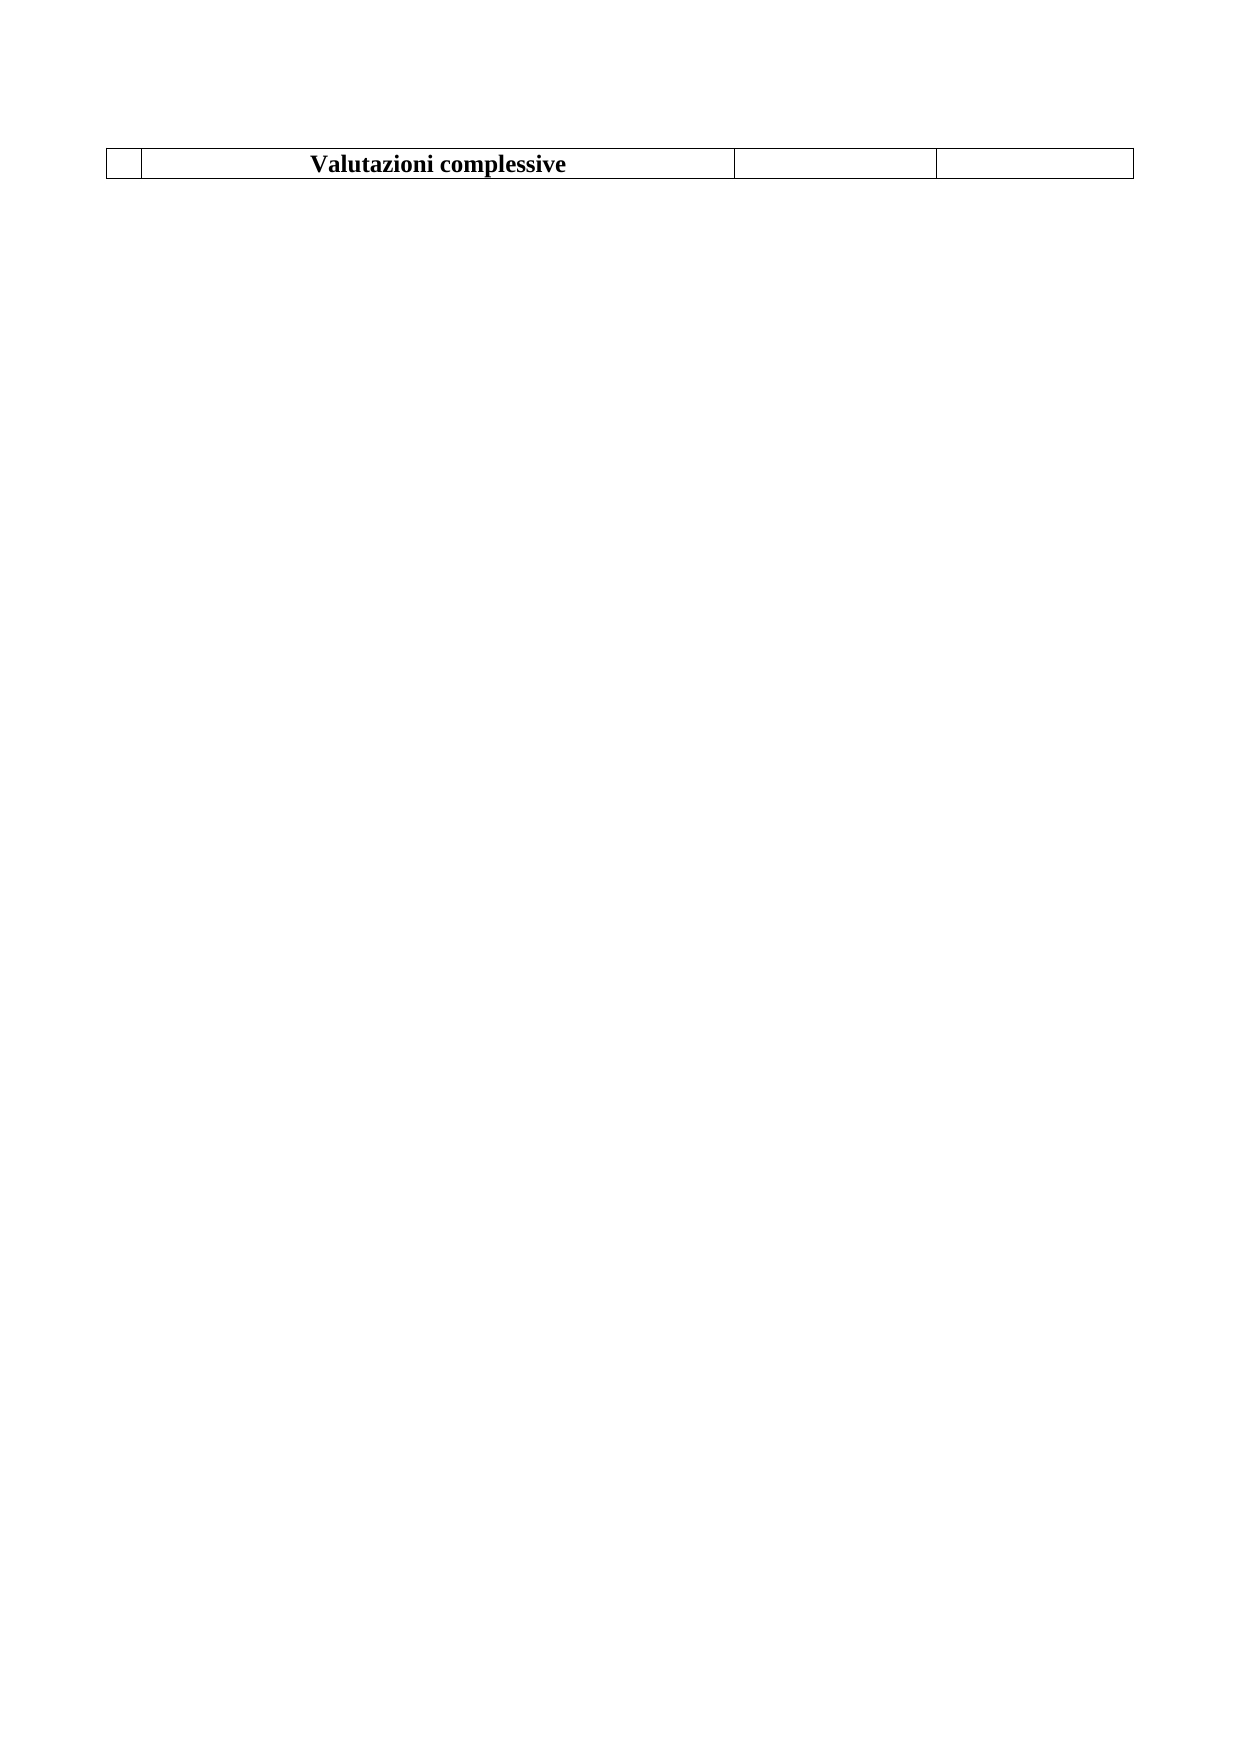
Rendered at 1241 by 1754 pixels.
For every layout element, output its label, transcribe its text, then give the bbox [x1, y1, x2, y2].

table_cell [107, 149, 141, 177]
table_cell [937, 149, 1133, 177]
table_cell [735, 149, 936, 177]
table_cell Valutazioni complessive [142, 149, 734, 177]
